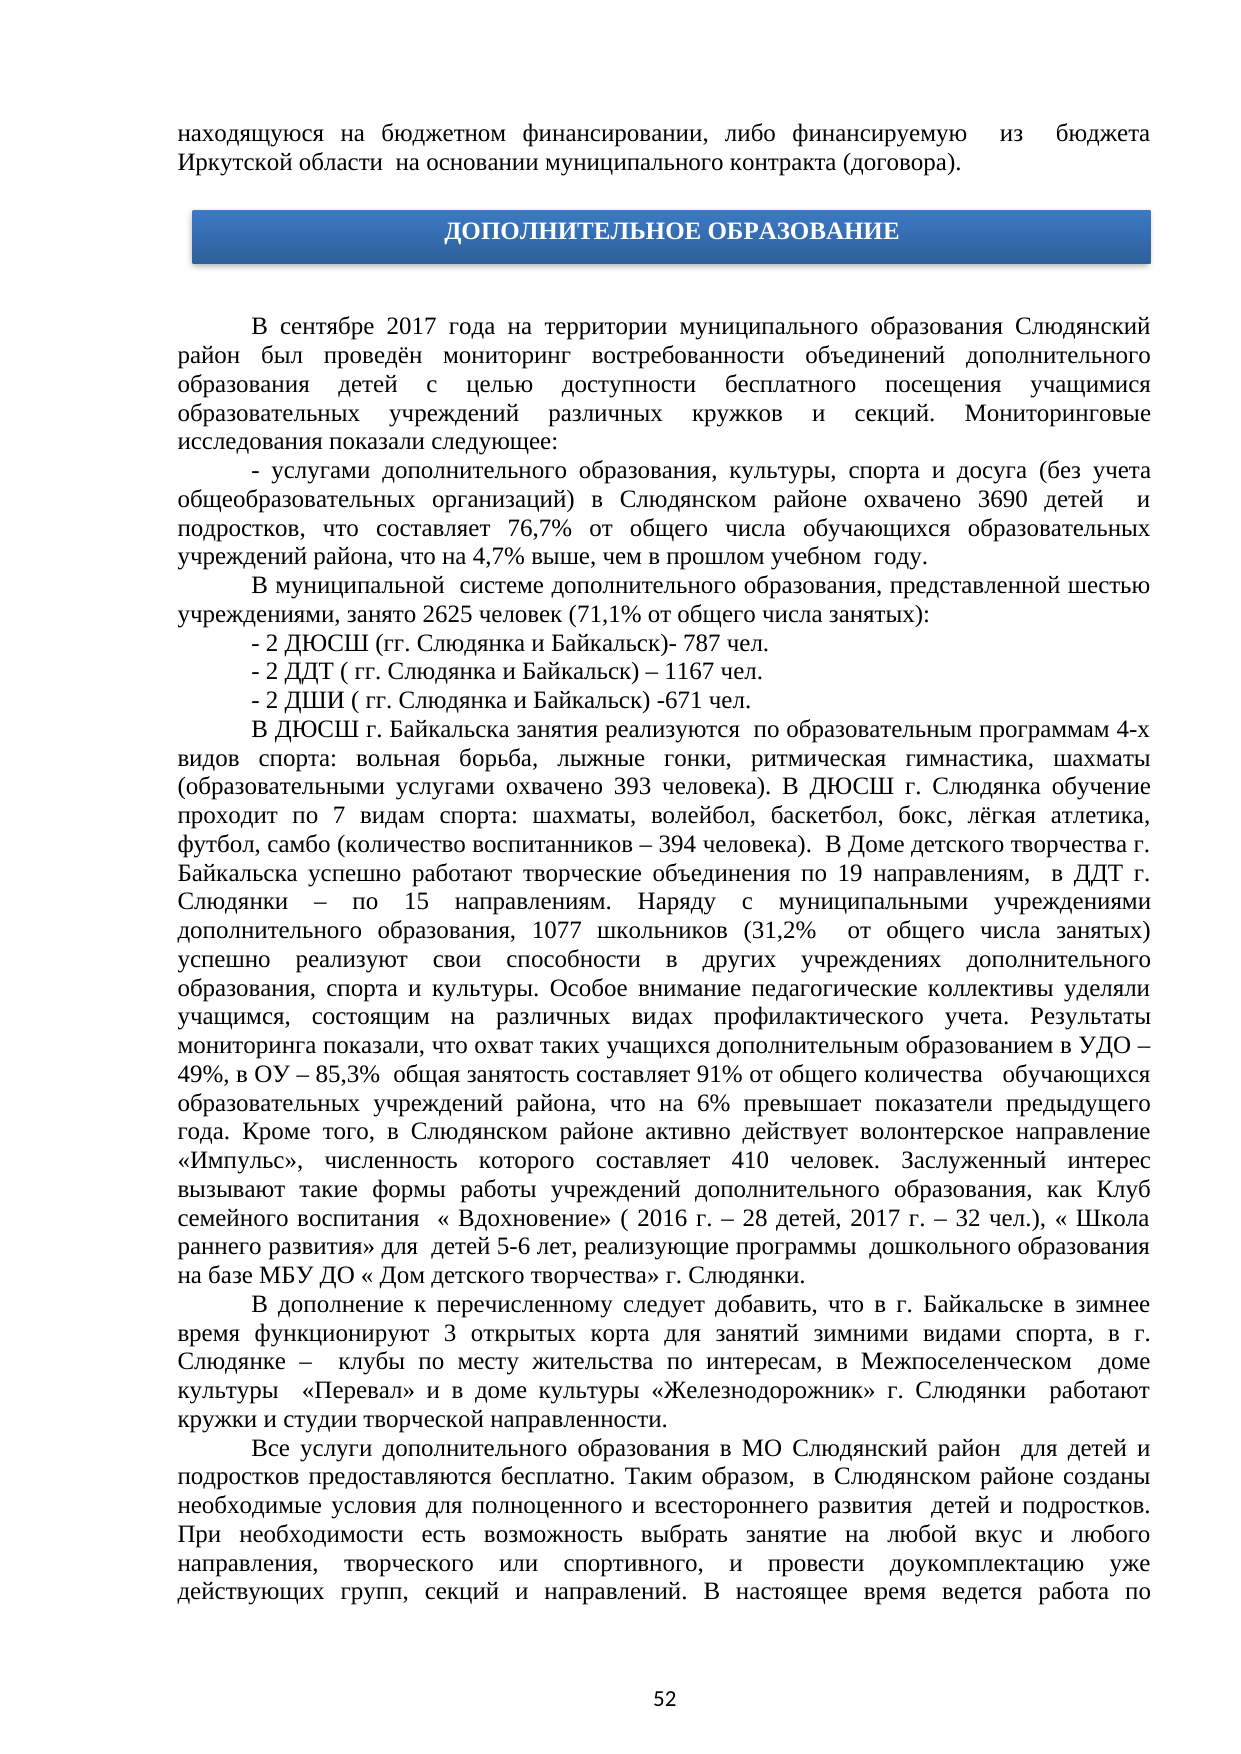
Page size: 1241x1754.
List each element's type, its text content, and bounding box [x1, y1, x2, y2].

text В дополнение к перечисленному следует добавить, что в г. Байкальске в зимнее время функционируют 3 открытых корта для занятий зимними видами спорта, в г. Слюдянке – клубы по месту жительства по интересам, в Межпоселенческом доме культуры «Перевал» и в доме культуры «Железнодорожник» г. Слюдянки работают кружки и студии творческой направленности. [177, 1289, 1152, 1433]
text - 2 ДЮСШ (гг. Слюдянка и Байкальск)- 787 чел. [177, 628, 1152, 656]
text В муниципальной системе дополнительного образования, представленной шестью учреждениями, занято 2625 человек (71,1% от общего числа занятых): [177, 570, 1152, 628]
text В сентябре 2017 года на территории муниципального образования Слюдянский район был проведён мониторинг востребованности объединений дополнительного образования детей с целью доступности бесплатного посещения учащимися образовательных учреждений различных кружков и секций. Мониторинговые исследования показали следующее: [177, 311, 1152, 455]
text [177, 118, 1152, 176]
text В ДЮСШ г. Байкальска занятия реализуются по образовательным программам 4-х видов спорта: вольная борьба, лыжные гонки, ритмическая гимнастика, шахматы (образовательными услугами охвачено 393 человека). В ДЮСШ г. Слюдянка обучение проходит по 7 видам спорта: шахматы, волейбол, баскетбол, бокс, лёгкая атлетика, футбол, самбо (количество воспитанников – 394 человека). В Доме детского творчества г. Байкальска успешно работают творческие объединения по 19 направлениям, в ДДТ г. Слюдянки – по 15 направлениям. Наряду с муниципальными учреждениями дополнительного образования, 1077 школьников (31,2% от общего числа занятых) успешно реализуют свои способности в других учреждениях дополнительного образования, спорта и культуры. Особое внимание педагогические коллективы уделяли учащимся, состоящим на различных видах профилактического учета. Результаты мониторинга показали, что охват таких учащихся дополнительным образованием в УДО – 49%, в ОУ – 85,3% общая занятость составляет 91% от общего количества обучающихся образовательных учреждений района, что на 6% превышает показатели предыдущего года. Кроме того, в Слюдянском районе активно действует волонтерское направление «Импульс», численность которого составляет 410 человек. Заслуженный интерес вызывают такие формы работы учреждений дополнительного образования, как Клуб семейного воспитания « Вдохновение» ( 2016 г. – 28 детей, 2017 г. – 32 чел.), « Школа раннего развития» для детей 5-6 лет, реализующие программы дошкольного образования на базе МБУ ДО « Дом детского творчества» г. Слюдянки. [177, 714, 1152, 1289]
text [177, 1433, 1152, 1605]
text - 2 ДШИ ( гг. Слюдянка и Байкальск) -671 чел. [177, 685, 1152, 714]
text - 2 ДДТ ( гг. Слюдянка и Байкальск) – 1167 чел. [177, 656, 1152, 685]
text - услугами дополнительного образования, культуры, спорта и досуга (без учета общеобразовательных организаций) в Слюдянском районе охвачено 3690 детей и подростков, что составляет 76,7% от общего числа обучающихся образовательных учреждений района, что на 4,7% выше, чем в прошлом учебном году. [177, 455, 1152, 570]
